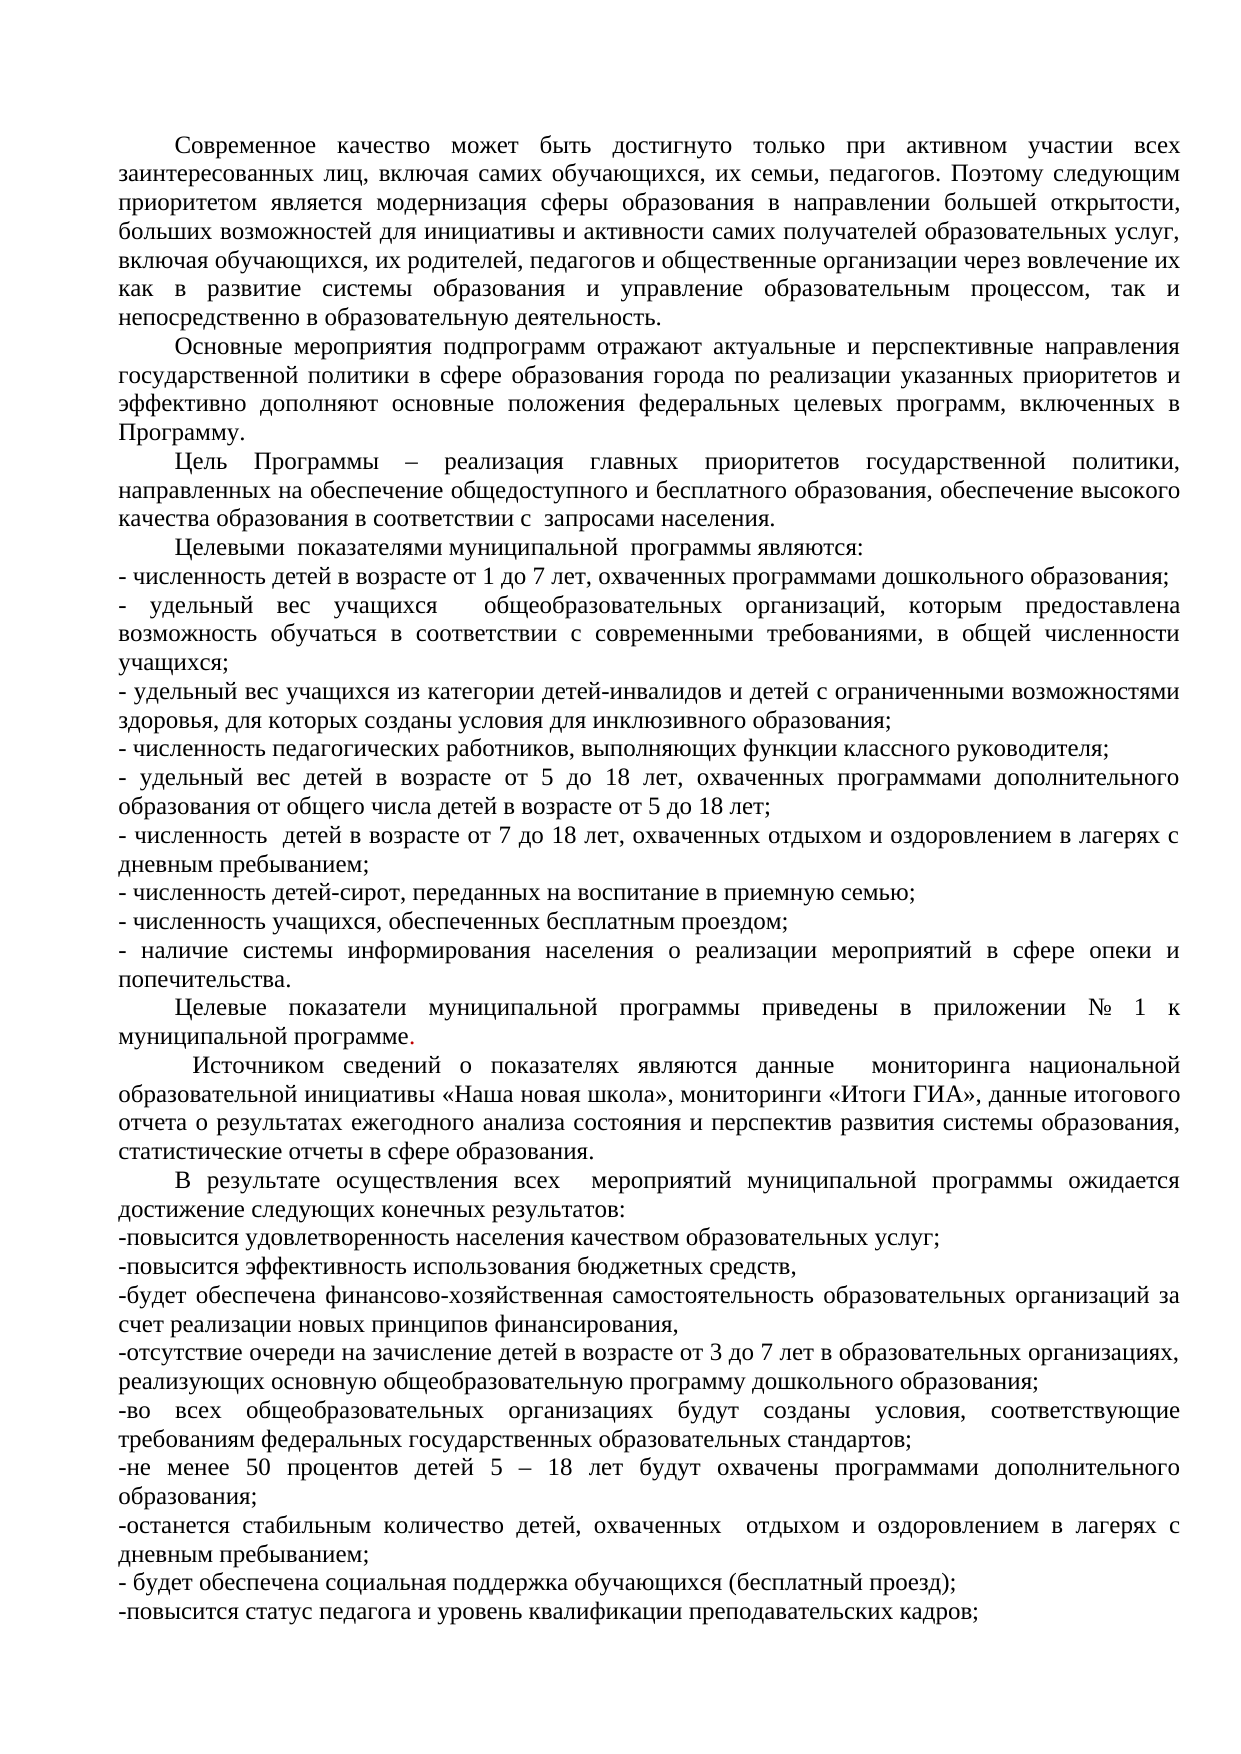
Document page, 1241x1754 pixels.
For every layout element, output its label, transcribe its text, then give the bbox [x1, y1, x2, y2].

text - удельный вес учащихся общеобразовательных организаций, которым предоставлена возможность обучаться в соответствии с современными требованиями, в общей численности учащихся; [118, 590, 1181, 676]
text Целевыми показателями муниципальной программы являются: [118, 532, 1181, 561]
text -повысится статус педагога и уровень квалификации преподавательских кадров; [118, 1596, 1181, 1625]
text Современное качество может быть достигнуто только при активном участии всех заинтересованных лиц, включая самих обучающихся, их семьи, педагогов. Поэтому следующим приоритетом является модернизация сферы образования в направлении большей открытости, больших возможностей для инициативы и активности самих получателей образовательных услуг, включая обучающихся, их родителей, педагогов и общественные организации через вовлечение их как в развитие системы образования и управление образовательным процессом, так и непосредственно в образовательную деятельность. [118, 130, 1181, 331]
text - численность детей в возрасте от 7 до 18 лет, охваченных отдыхом и оздоровлением в лагерях с дневным пребыванием; [118, 820, 1181, 877]
text - удельный вес детей в возрасте от 5 до 18 лет, охваченных программами дополнительного образования от общего числа детей в возрасте от 5 до 18 лет; [118, 762, 1181, 820]
text Целевые показатели муниципальной программы приведены в приложении № 1 к муниципальной программе. [118, 992, 1181, 1050]
text -отсутствие очереди на зачисление детей в возрасте от 3 до 7 лет в образовательных организациях, реализующих основную общеобразовательную программу дошкольного образования; [118, 1337, 1181, 1395]
text -повысится удовлетворенность населения качеством образовательных услуг; [118, 1222, 1181, 1251]
text Основные мероприятия подпрограмм отражают актуальные и перспективные направления государственной политики в сфере образования города по реализации указанных приоритетов и эффективно дополняют основные положения федеральных целевых программ, включенных в Программу. [118, 331, 1181, 446]
text - численность детей-сирот, переданных на воспитание в приемную семью; [118, 877, 1181, 906]
text - численность детей в возрасте от 1 до 7 лет, охваченных программами дошкольного образования; [118, 561, 1181, 590]
text - численность учащихся, обеспеченных бесплатным проездом; [118, 906, 1181, 935]
text - удельный вес учащихся из категории детей-инвалидов и детей с ограниченными возможностями здоровья, для которых созданы условия для инклюзивного образования; [118, 676, 1181, 733]
text - будет обеспечена социальная поддержка обучающихся (бесплатный проезд); [118, 1567, 1181, 1596]
text - численность педагогических работников, выполняющих функции классного руководителя; [118, 733, 1181, 762]
text Цель Программы – реализация главных приоритетов государственной политики, направленных на обеспечение общедоступного и бесплатного образования, обеспечение высокого качества образования в соответствии с запросами населения. [118, 446, 1181, 532]
text - наличие системы информирования населения о реализации мероприятий в сфере опеки и попечительства. [118, 935, 1181, 992]
text -во всех общеобразовательных организациях будут созданы условия, соответствующие требованиям федеральных государственных образовательных стандартов; [118, 1395, 1181, 1452]
text -не менее 50 процентов детей 5 – 18 лет будут охвачены программами дополнительного образования; [118, 1452, 1181, 1510]
text -повысится эффективность использования бюджетных средств, [118, 1251, 1181, 1280]
text -останется стабильным количество детей, охваченных отдыхом и оздоровлением в лагерях с дневным пребыванием; [118, 1510, 1181, 1567]
text В результате осуществления всех мероприятий муниципальной программы ожидается достижение следующих конечных результатов: [118, 1165, 1181, 1222]
text Источником сведений о показателях являются данные мониторинга национальной образовательной инициативы «Наша новая школа», мониторинги «Итоги ГИА», данные итогового отчета о результатах ежегодного анализа состояния и перспектив развития системы образования, статистические отчеты в сфере образования. [118, 1050, 1181, 1165]
text -будет обеспечена финансово-хозяйственная самостоятельность образовательных организаций за счет реализации новых принципов финансирования, [118, 1280, 1181, 1337]
